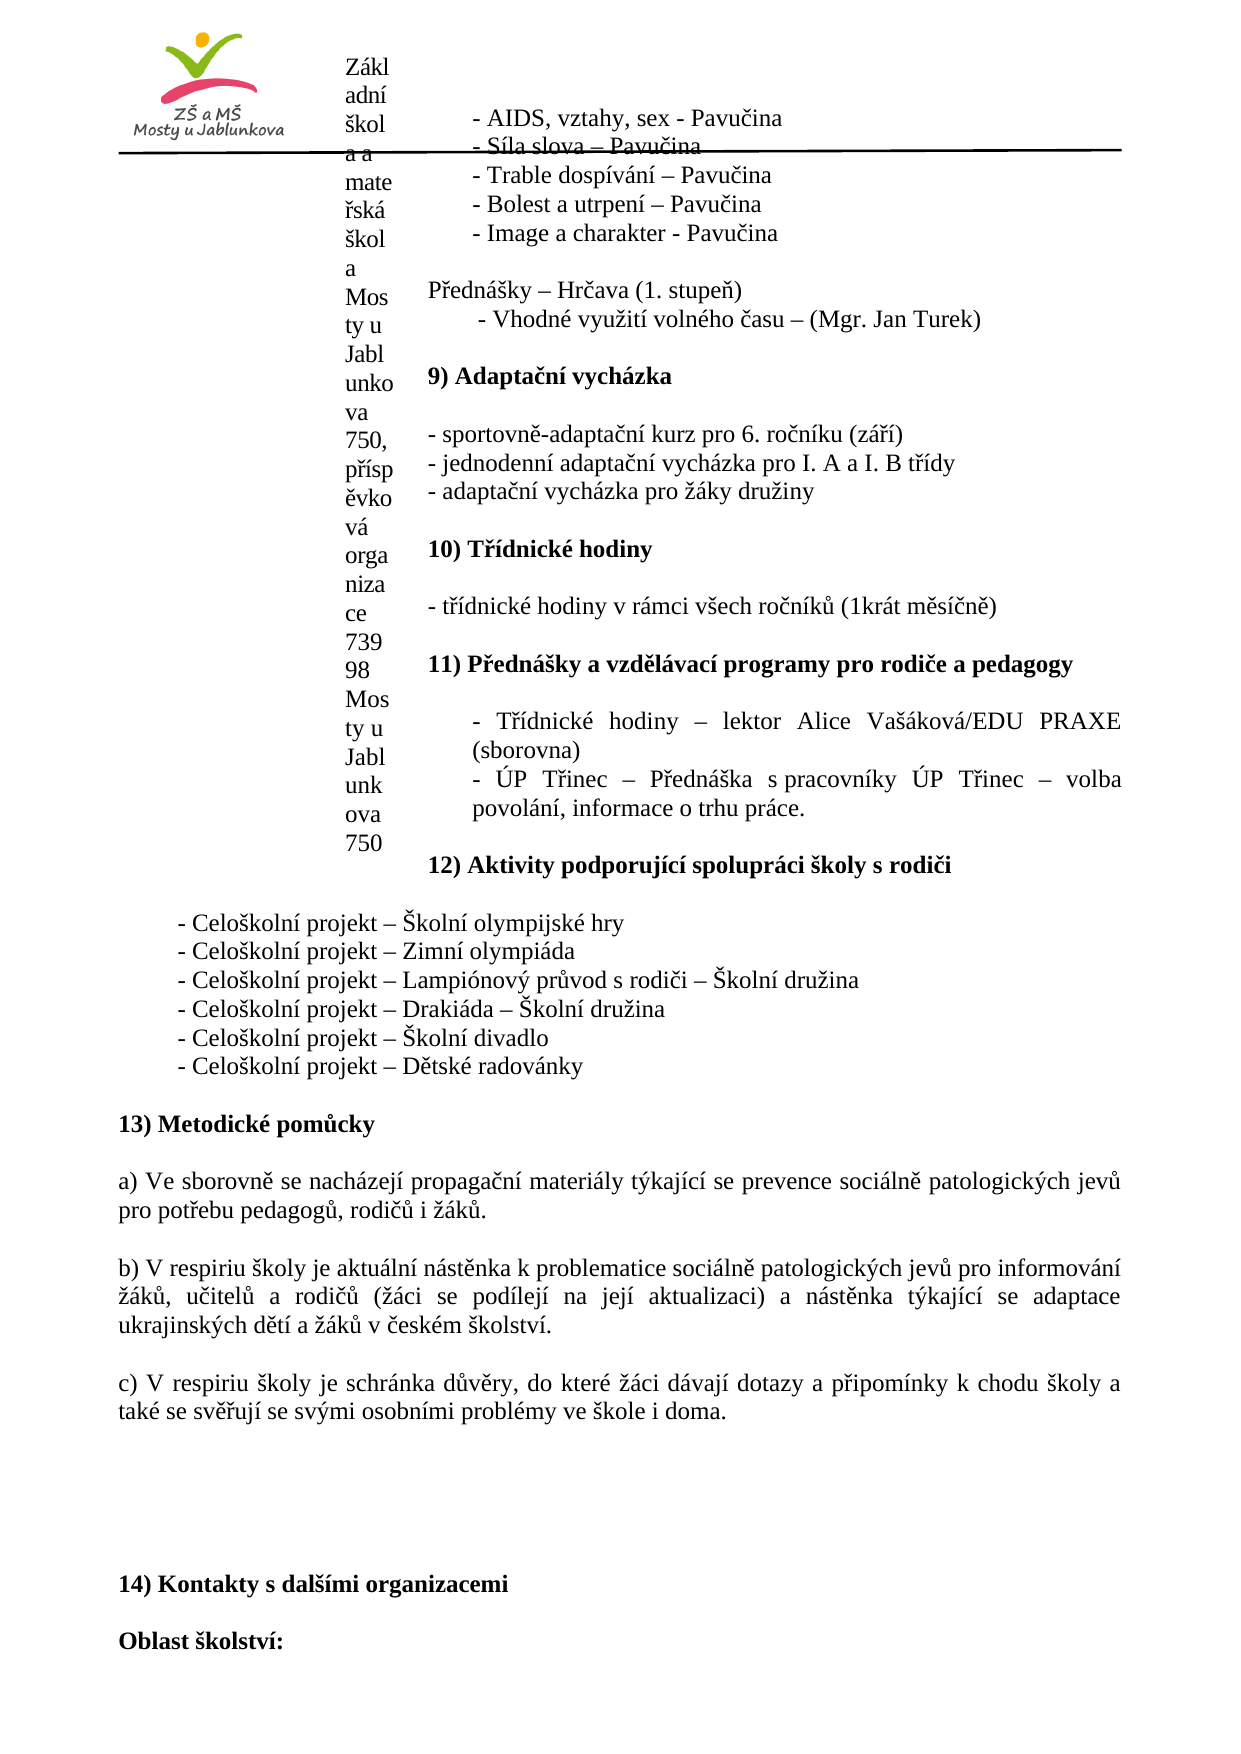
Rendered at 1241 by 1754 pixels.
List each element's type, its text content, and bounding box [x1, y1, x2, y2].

text - Celoškolní projekt – Školní olympijské hry [177, 908, 1122, 936]
text - Celoškolní projekt – Lampiónový průvod s rodiči – Školní družina [177, 965, 1122, 994]
text c) V respiriu školy je schránka důvěry, do které žáci dávají dotazy a připomínky k chodu školy a také se svěřují se svými osobními problémy ve škole i doma. [118, 1368, 1122, 1425]
text - sportovně-adaptační kurz pro 6. ročníku (září) [118, 419, 1122, 448]
text - AIDS, vztahy, sex - Pavučina [162, 103, 1122, 131]
text 14) Kontakty s dalšími organizacemi [118, 1569, 1122, 1598]
text - Celoškolní projekt – Dětské radovánky [177, 1051, 1122, 1080]
text - Bolest a utrpení – Pavučina [162, 189, 1122, 218]
text Oblast školství: [118, 1626, 1122, 1655]
text - adaptační vycházka pro žáky družiny [118, 476, 1122, 505]
text - ÚP Třinec – Přednáška s pracovníky ÚP Třinec – volba povolání, informace o trhu práce. [162, 764, 1122, 821]
text - Celoškolní projekt – Drakiáda – Školní družina [177, 994, 1122, 1023]
text - jednodenní adaptační vycházka pro I. A a I. B třídy [118, 448, 1122, 476]
text - Celoškolní projekt – Školní divadlo [177, 1023, 1122, 1051]
text - Síla slova – Pavučina [162, 131, 1122, 160]
text - Vhodné využití volného času – (Mgr. Jan Turek) [118, 304, 1122, 333]
picture [120, 25, 294, 146]
text Přednášky – Hrčava (1. stupeň) [118, 275, 1122, 304]
text - Image a charakter - Pavučina [162, 218, 1122, 246]
text - Třídnické hodiny – lektor Alice Vašáková/EDU PRAXE (sborovna) [162, 706, 1122, 764]
text 9) Adaptační vycházka [118, 361, 1122, 390]
text 11) Přednášky a vzdělávací programy pro rodiče a pedagogy [118, 649, 1122, 678]
text 13) Metodické pomůcky [118, 1109, 1122, 1138]
text 12) Aktivity podporující spolupráci školy s rodiči [118, 850, 1122, 879]
text - Celoškolní projekt – Zimní olympiáda [177, 936, 1122, 965]
text - třídnické hodiny v rámci všech ročníků (1krát měsíčně) [118, 591, 1122, 620]
text - Trable dospívání – Pavučina [162, 160, 1122, 189]
text b) V respiriu školy je aktuální nástěnka k problematice sociálně patologických jevů pro informování žáků, učitelů a rodičů (žáci se podílejí na její aktualizaci) a nástěnka týkající se adaptace ukrajinských dětí a žáků v českém školství. [118, 1253, 1122, 1339]
text a) Ve sborovně se nacházejí propagační materiály týkající se prevence sociálně patologických jevů pro potřebu pedagogů, rodičů i žáků. [118, 1166, 1122, 1224]
text 10) Třídnické hodiny [118, 534, 1122, 563]
